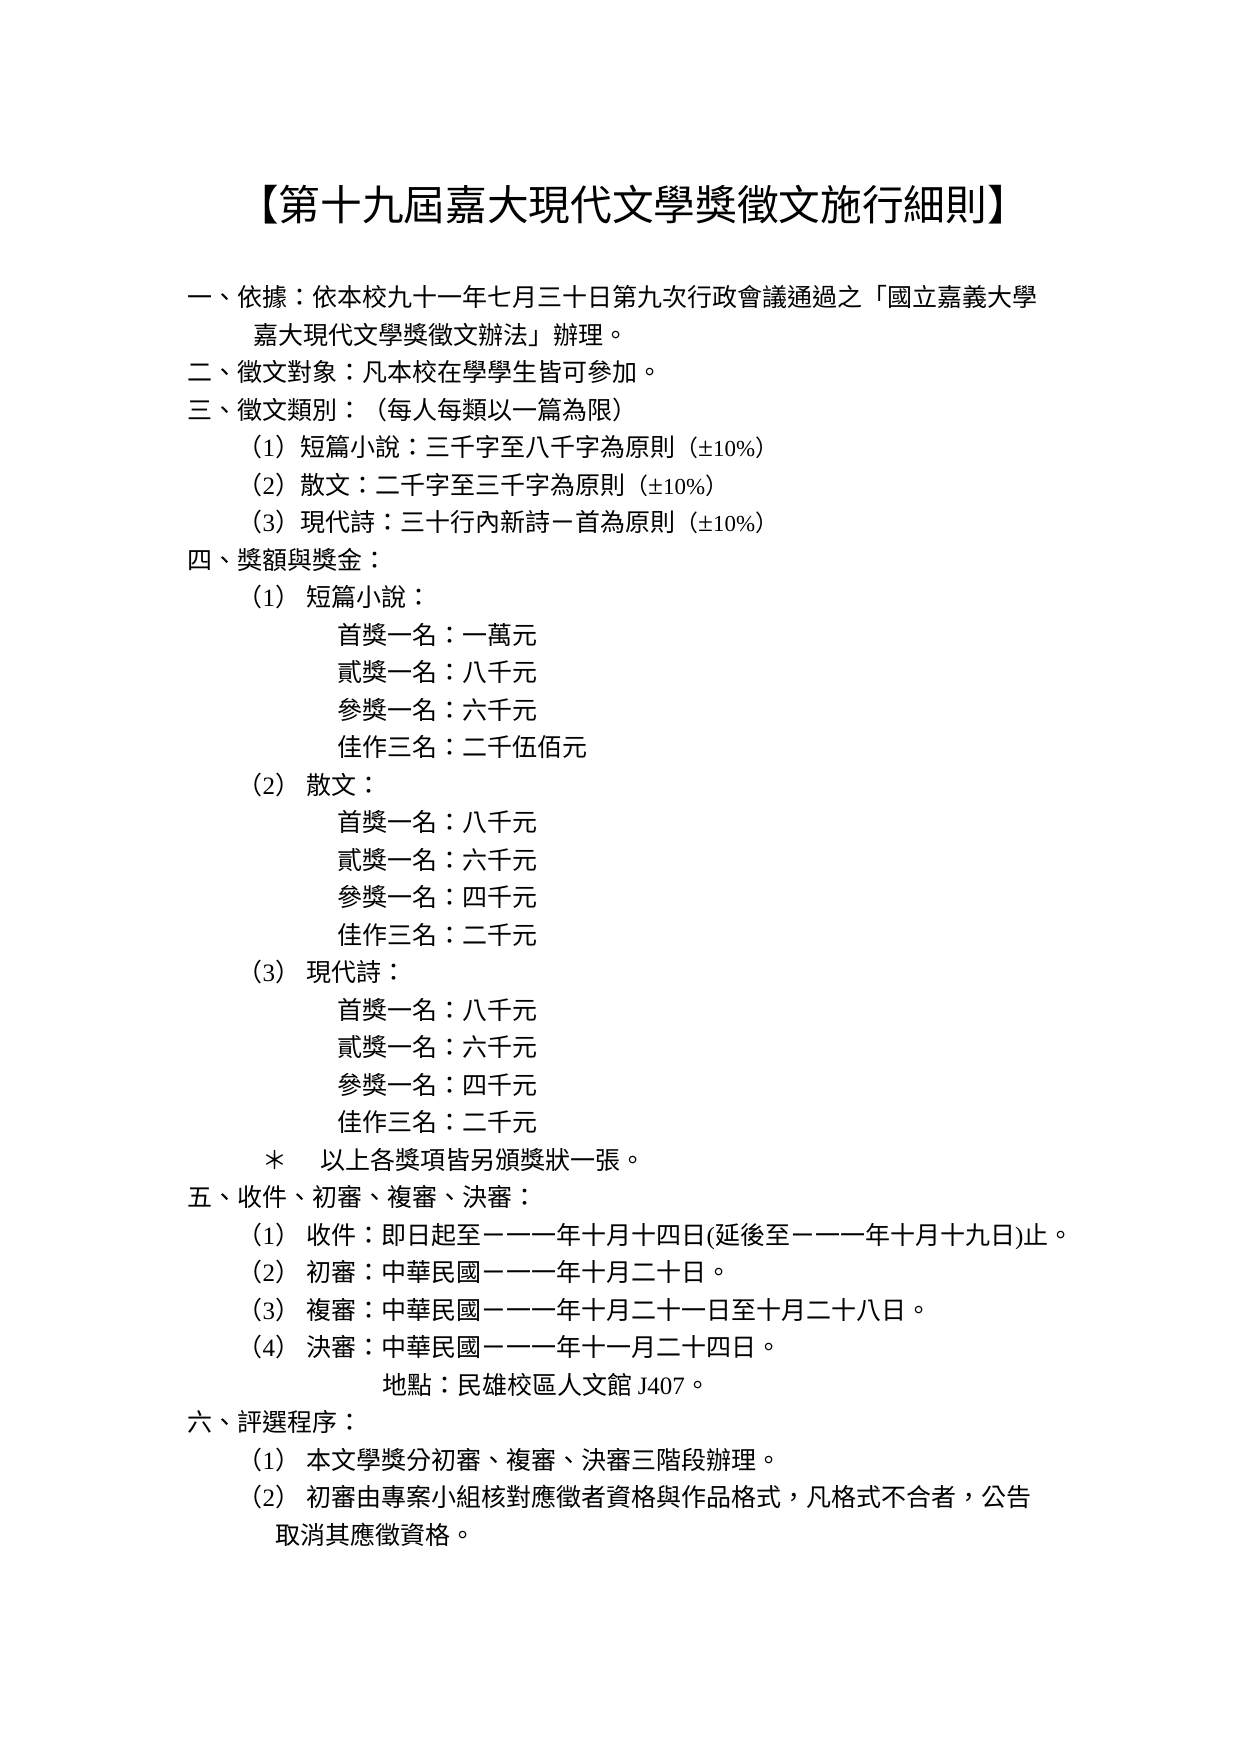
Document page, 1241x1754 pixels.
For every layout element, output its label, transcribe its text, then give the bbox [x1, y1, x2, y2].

text （2） 散文： [237, 764, 1053, 802]
text 首獎一名：八千元 [237, 989, 1053, 1027]
text 佳作三名：二千元 [237, 914, 1053, 952]
text 地點：民雄校區人文館J407。 [238, 1364, 1053, 1402]
text （2） 初審由專案小組核對應徵者資格與作品格式，凡格式不合者，公告 [237, 1477, 1053, 1514]
text 【第十九屆嘉大現代文學獎徵文施行細則】 [212, 164, 1053, 239]
text 取消其應徵資格。 [237, 1514, 1053, 1552]
text 三、徵文類別：（每人每類以一篇為限） [187, 389, 1053, 427]
text 貳獎一名：六千元 [237, 839, 1053, 877]
text 佳作三名：二千元 [237, 1102, 1053, 1139]
text 四、獎額與獎金： [187, 539, 1053, 577]
text 貳獎一名：八千元 [237, 652, 1053, 689]
text 參獎一名：四千元 [237, 877, 1053, 914]
text ＊ 以上各獎項皆另頒獎狀一張。 [262, 1139, 1053, 1177]
text （2） 初審：中華民國ㄧ一一年十月二十日。 [237, 1252, 1053, 1289]
text （1） 本文學獎分初審、複審、決審三階段辦理。 [237, 1439, 1053, 1477]
text 佳作三名：二千伍佰元 [237, 727, 1053, 764]
text 參獎一名：六千元 [237, 689, 1053, 727]
text 六、評選程序： [187, 1402, 1053, 1439]
text （1） 短篇小說： [237, 577, 1053, 614]
text （1）短篇小說：三千字至八千字為原則（±10%） [237, 427, 1053, 464]
text （3）現代詩：三十行內新詩ㄧ首為原則（±10%） [237, 502, 1053, 539]
text （1） 收件：即日起至ㄧ一一年十月十四日(延後至ㄧ一一年十月十九日)止。 [237, 1214, 1053, 1252]
text 嘉大現代文學獎徵文辦法」辦理。 [187, 314, 1053, 352]
text 一、依據：依本校九十一年七月三十日第九次行政會議通過之「國立嘉義大學 [187, 277, 1053, 314]
text 二、徵文對象：凡本校在學學生皆可參加。 [187, 352, 1053, 389]
text 首獎一名：一萬元 [237, 614, 1053, 652]
text 參獎一名：四千元 [237, 1064, 1053, 1102]
text 貳獎一名：六千元 [237, 1027, 1053, 1064]
text 五、收件、初審、複審、決審： [187, 1177, 1053, 1214]
text 首獎一名：八千元 [237, 802, 1053, 839]
text （3） 現代詩： [237, 952, 1053, 989]
text （3） 複審：中華民國ㄧ一一年十月二十一日至十月二十八日。 [237, 1289, 1053, 1327]
text （2）散文：二千字至三千字為原則（±10%） [237, 464, 1053, 502]
text （4） 決審：中華民國ㄧ一一年十一月二十四日。 [237, 1327, 1053, 1364]
